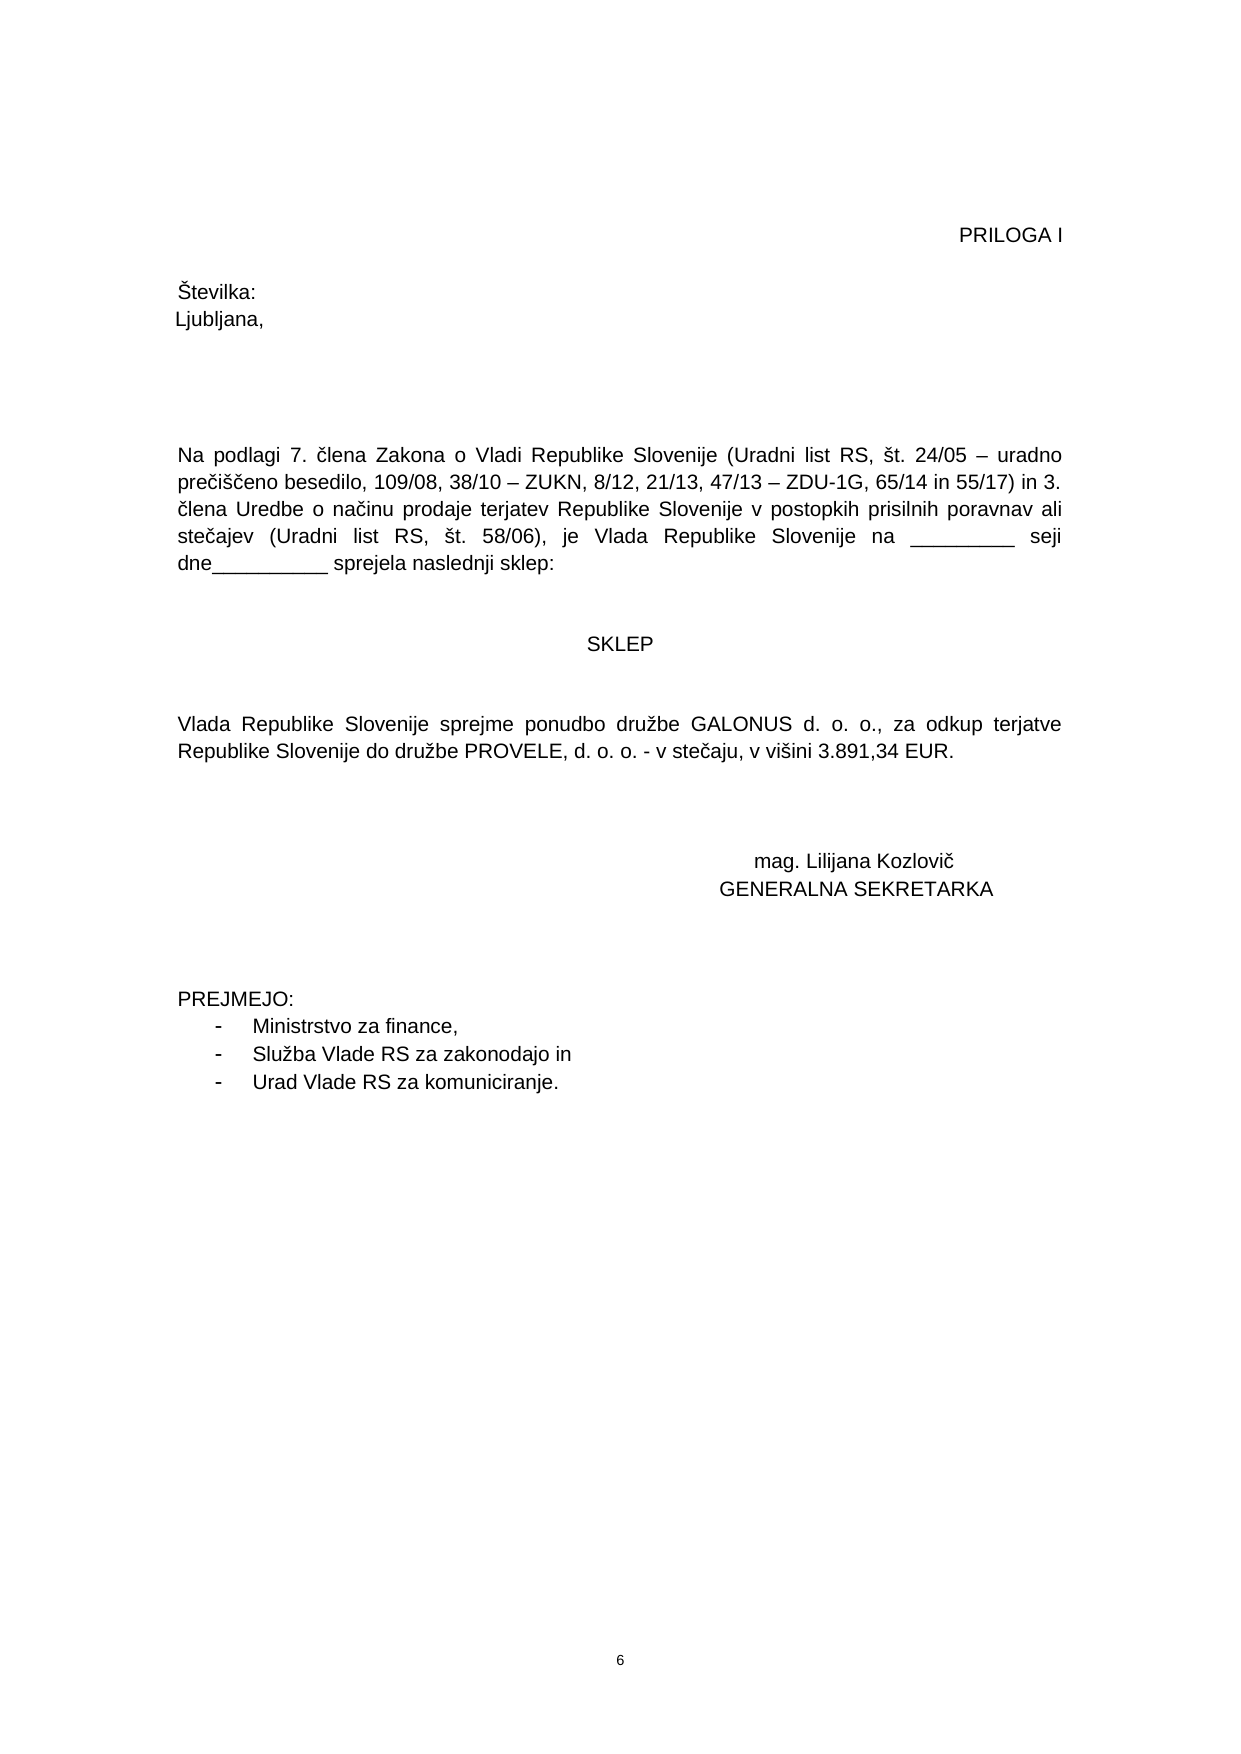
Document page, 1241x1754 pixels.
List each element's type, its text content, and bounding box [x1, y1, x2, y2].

list Služba Vlade RS za zakonodajo in [215, 1042, 1063, 1066]
text PREJMEJO: [177, 987, 1063, 1011]
list Vlada Republike Slovenije sprejme ponudbo družbe GALONUS d. o. o., za odkup terjatve Republike Slovenije do družbe PROVELE, d. o. o. - v stečaju, v višini 3.891,34 EUR. [177, 712, 1063, 763]
list Ministrstvo za finance, [215, 1014, 1063, 1038]
text Na podlagi 7. člena Zakona o Vladi Republike Slovenije (Uradni list RS, št. 24/05 – uradno prečiščeno besedilo, 109/08, 38/10 – ZUKN, 8/12, 21/13, 47/13 – ZDU-1G, 65/14 in 55/17) in 3. člena Uredbe o načinu prodaje terjatev Republike Slovenije v postopkih prisilnih poravnav ali stečajev (Uradni list RS, št. 58/06), je Vlada Republike Slovenije na _________ seji dne__________ sprejela naslednji sklep: [177, 441, 1063, 576]
text mag. Lilijana Kozlovič [177, 849, 1063, 873]
text Številka: [177, 278, 1063, 305]
text PRILOGA I [177, 223, 1063, 247]
text Ljubljana, [175, 305, 1063, 332]
text GENERALNA SEKRETARKA [177, 877, 1063, 901]
list Urad Vlade RS za komuniciranje. [215, 1069, 1063, 1094]
text SKLEP [177, 630, 1063, 657]
